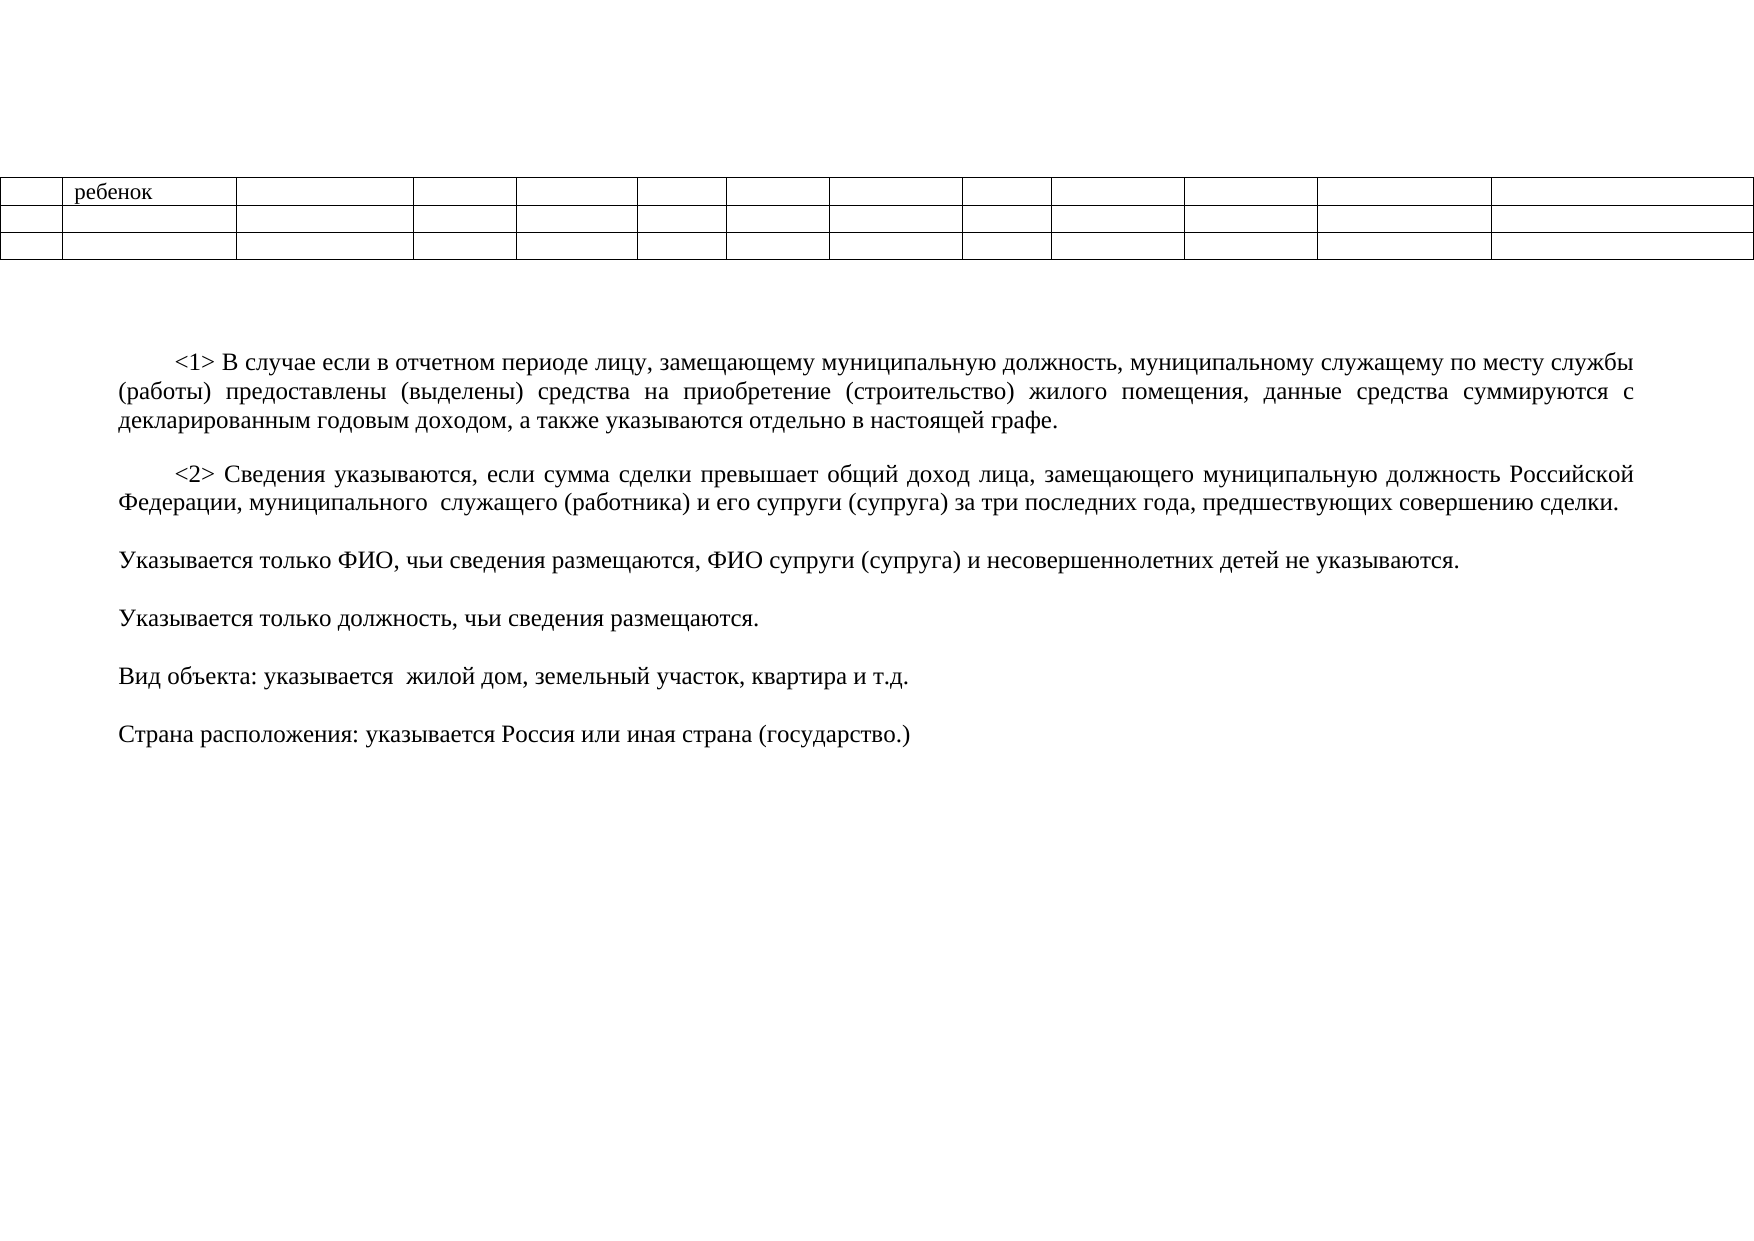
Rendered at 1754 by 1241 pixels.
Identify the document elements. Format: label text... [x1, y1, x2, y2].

table_cell [638, 178, 726, 204]
table_cell [1185, 178, 1317, 204]
text <2> Сведения указываются, если сумма сделки превышает общий доход лица, замещающего муниципальную должность Российской Федерации, муниципального служащего (работника) и его супруги (супруга) за три последних года, предшествующих совершению сделки. [118, 459, 1636, 516]
table_cell [414, 206, 516, 232]
table_cell [237, 233, 413, 259]
table_cell [237, 178, 413, 204]
table_cell [1052, 206, 1184, 232]
table_cell [1, 206, 62, 232]
table_cell [517, 178, 637, 204]
table_cell [1185, 233, 1317, 259]
table_cell [1492, 178, 1753, 204]
table_cell [638, 206, 726, 232]
table_cell [963, 178, 1051, 204]
table_cell [1318, 233, 1491, 259]
table_cell [63, 206, 236, 232]
table_cell [1318, 206, 1491, 232]
table_cell [830, 178, 962, 204]
table_cell [1052, 178, 1184, 204]
table_cell [1, 233, 62, 259]
table_cell [830, 206, 962, 232]
table_cell [1052, 233, 1184, 259]
table_cell [1492, 233, 1753, 259]
table_cell [638, 233, 726, 259]
table_cell [830, 233, 962, 259]
table_cell [963, 206, 1051, 232]
table_cell [727, 233, 829, 259]
table_cell [1185, 206, 1317, 232]
text Указывается только должность, чьи сведения размещаются. [118, 603, 1636, 632]
table_cell [237, 206, 413, 232]
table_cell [63, 178, 236, 204]
table_cell [517, 206, 637, 232]
text Страна расположения: указывается Россия или иная страна (государство.) [118, 719, 1636, 748]
text <1> В случае если в отчетном периоде лицу, замещающему муниципальную должность, муниципальному служащему по месту службы (работы) предоставлены (выделены) средства на приобретение (строительство) жилого помещения, данные средства суммируются с декларированным годовым доходом, а также указываются отдельно в настоящей графе. [118, 347, 1636, 434]
table_cell [414, 233, 516, 259]
table_cell [414, 178, 516, 204]
table_cell [1318, 178, 1491, 204]
table_cell [1, 178, 62, 204]
table_cell [517, 233, 637, 259]
text Вид объекта: указывается жилой дом, земельный участок, квартира и т.д. [118, 661, 1636, 690]
table_cell [63, 233, 236, 259]
table_cell [727, 178, 829, 204]
table_cell [727, 206, 829, 232]
table_cell [963, 233, 1051, 259]
text Указывается только ФИО, чьи сведения размещаются, ФИО супруги (супруга) и несовершеннолетних детей не указываются. [118, 545, 1636, 574]
table_cell [1492, 206, 1753, 232]
